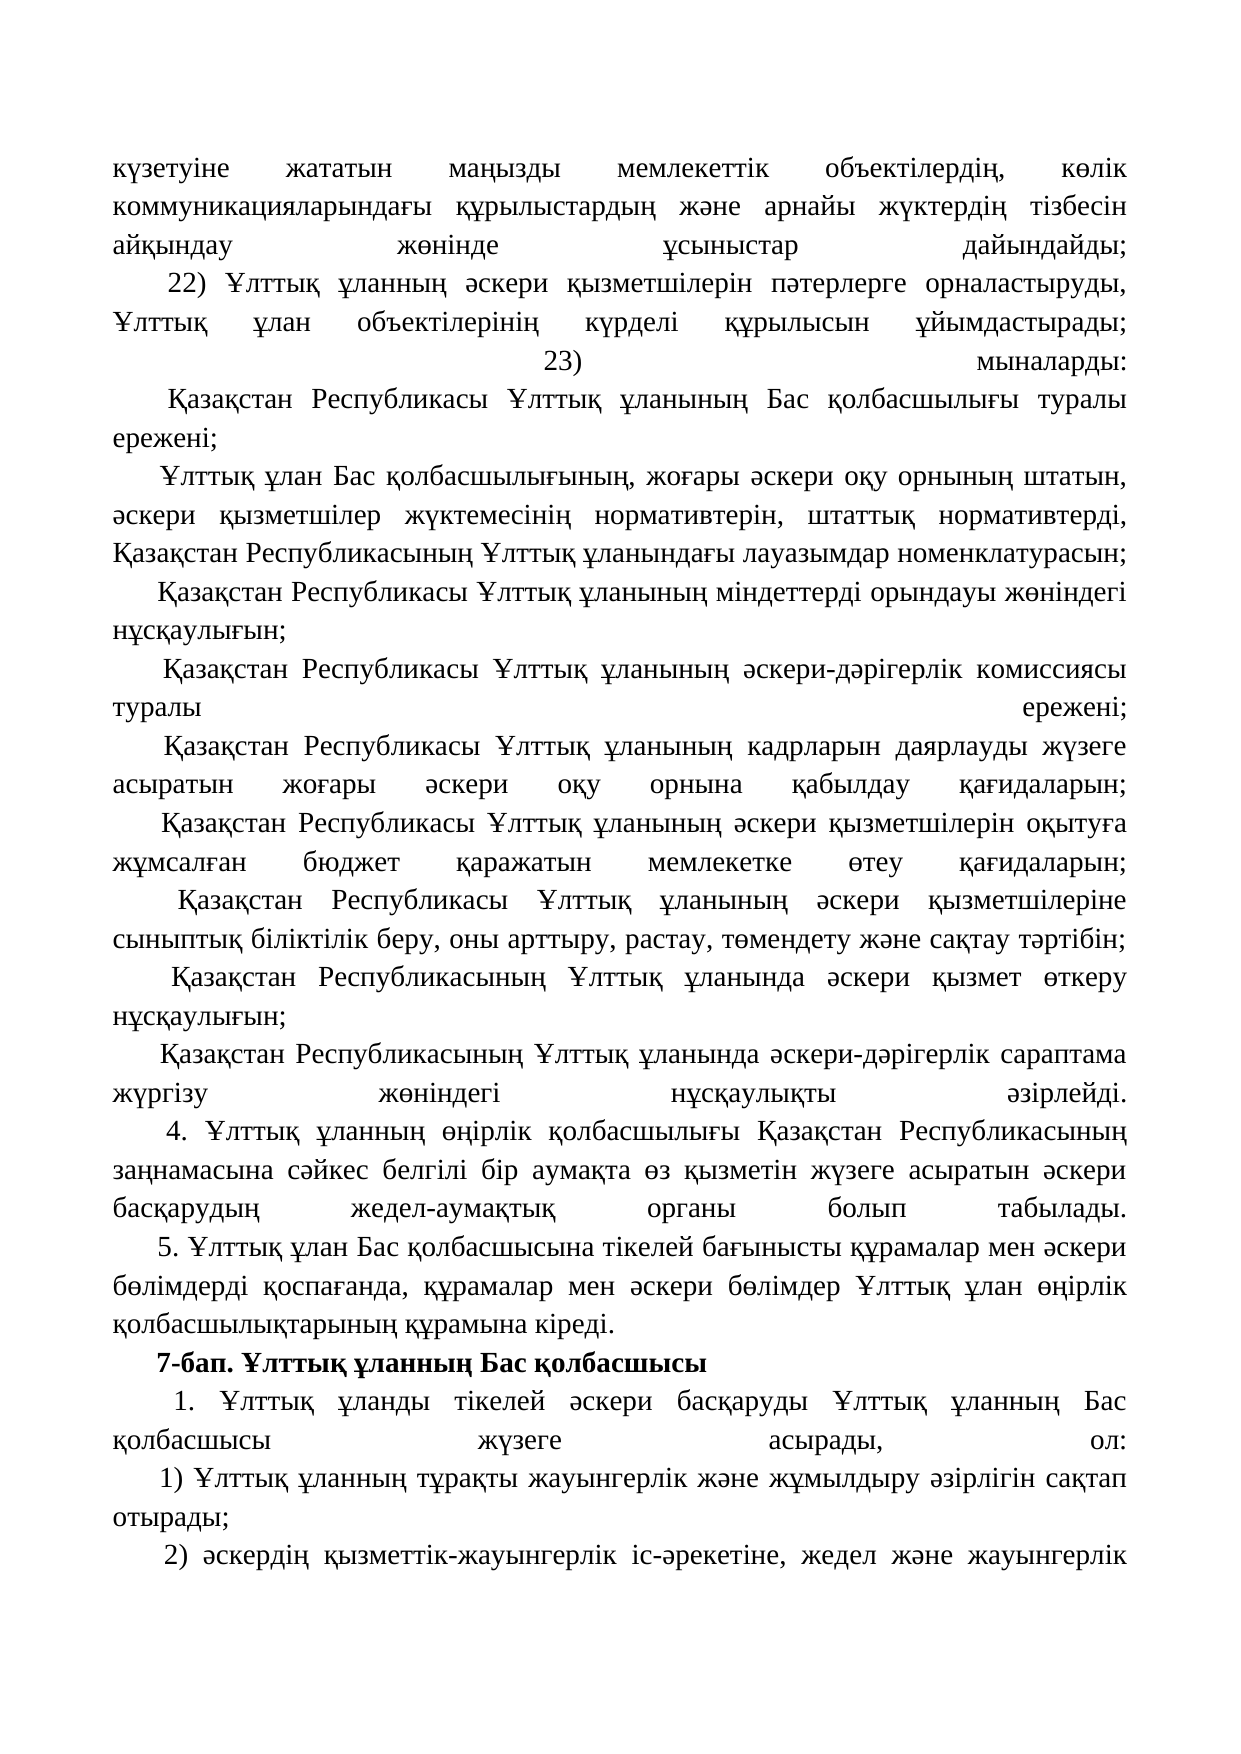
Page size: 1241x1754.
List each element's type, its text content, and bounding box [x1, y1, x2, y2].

text 7-бап. Ұлттық ұланның Бас қолбасшысы [112, 1345, 1128, 1378]
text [112, 150, 1128, 1340]
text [112, 1383, 1128, 1571]
